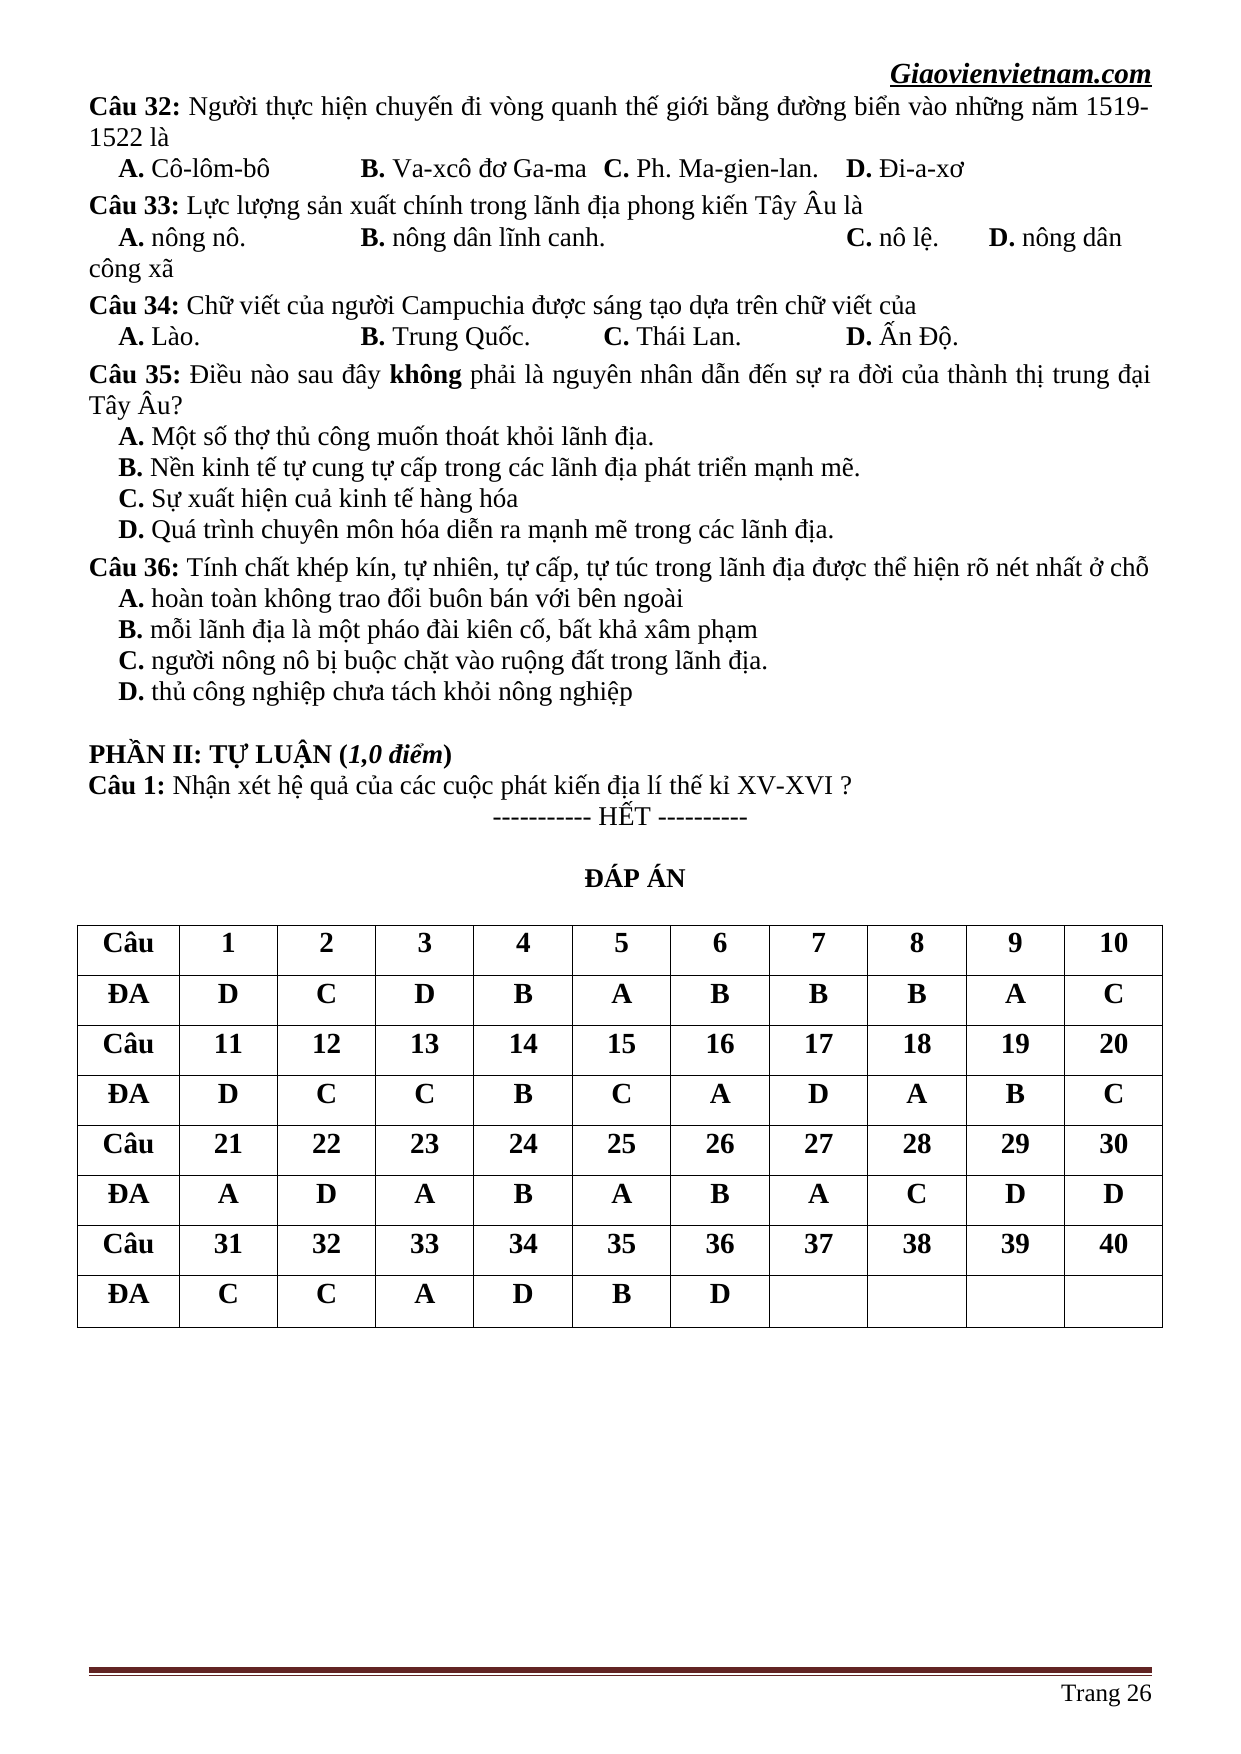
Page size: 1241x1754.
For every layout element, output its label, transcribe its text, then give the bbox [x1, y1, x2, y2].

table_cell B [671, 1176, 769, 1225]
table_cell 23 [376, 1126, 473, 1175]
text B. Nền kinh tế tự cung tự cấp trong các lãnh địa phát triển mạnh mẽ. [89, 451, 1152, 482]
table_cell 28 [868, 1126, 966, 1175]
table_cell 34 [474, 1226, 572, 1275]
table_cell C [278, 976, 375, 1025]
table_cell 27 [770, 1126, 867, 1175]
table_cell C [278, 1076, 375, 1125]
table_cell D [671, 1276, 769, 1327]
text PHẦN II: TỰ LUẬN (1,0 điểm) [89, 738, 1152, 769]
table_header 9 [967, 926, 1064, 975]
table_cell 36 [671, 1226, 769, 1275]
table_cell B [474, 976, 572, 1025]
table_cell 22 [278, 1126, 375, 1175]
text A. hoàn toàn không trao đổi buôn bán với bên ngoài [89, 582, 1152, 613]
table_cell B [868, 976, 966, 1025]
text C. Sự xuất hiện cuả kinh tế hàng hóa [89, 482, 1152, 513]
text ĐÁP ÁN [89, 862, 1152, 893]
text A. Cô-lôm-bô B. Va-xcô đơ Ga-ma C. Ph. Ma-gien-lan. D. Đi-a-xơ [89, 152, 1152, 183]
table_cell A [573, 1176, 670, 1225]
table_header 10 [1065, 926, 1162, 975]
table_cell C [278, 1276, 375, 1327]
table_cell A [770, 1176, 867, 1225]
table_cell 38 [868, 1226, 966, 1275]
table_cell C [180, 1276, 277, 1327]
table_cell B [573, 1276, 670, 1327]
table_cell [770, 1276, 867, 1327]
text A. Lào. B. Trung Quốc. C. Thái Lan. D. Ấn Độ. [89, 320, 1152, 351]
table_cell 13 [376, 1026, 473, 1075]
text Câu 32: Người thực hiện chuyến đi vòng quanh thế giới bằng đường biển vào những năm 1519-1522 là [89, 90, 1152, 152]
table_cell Câu [78, 1226, 179, 1275]
text Câu 35: Điều nào sau đây không phải là nguyên nhân dẫn đến sự ra đời của thành thị trung đại Tây Âu? [89, 358, 1152, 420]
table_cell D [967, 1176, 1064, 1225]
table_cell 40 [1065, 1226, 1162, 1275]
table_cell D [770, 1076, 867, 1125]
table_cell 11 [180, 1026, 277, 1075]
table_cell D [376, 976, 473, 1025]
table_cell 12 [278, 1026, 375, 1075]
table_cell 20 [1065, 1026, 1162, 1075]
table_cell D [1065, 1176, 1162, 1225]
table_header 4 [474, 926, 572, 975]
text Câu 33: Lực lượng sản xuất chính trong lãnh địa phong kiến Tây Âu là [89, 189, 1152, 221]
table_cell B [474, 1076, 572, 1125]
table_cell 35 [573, 1226, 670, 1275]
table_header Câu [78, 926, 179, 975]
table_header 3 [376, 926, 473, 975]
text A. nông nô. B. nông dân lĩnh canh. C. nô lệ. D. nông dân công xã [89, 221, 1152, 283]
text Câu 34: Chữ viết của người Campuchia được sáng tạo dựa trên chữ viết của [89, 289, 1152, 320]
table_cell A [671, 1076, 769, 1125]
table_cell C [868, 1176, 966, 1225]
table_cell B [770, 976, 867, 1025]
table_cell 33 [376, 1226, 473, 1275]
table_cell C [1065, 976, 1162, 1025]
table_cell [868, 1276, 966, 1327]
table_cell C [1065, 1076, 1162, 1125]
table_cell ĐA [78, 1076, 179, 1125]
table_cell C [573, 1076, 670, 1125]
table_cell ĐA [78, 1276, 179, 1327]
text C. người nông nô bị buộc chặt vào ruộng đất trong lãnh địa. [89, 644, 1152, 675]
table_cell 24 [474, 1126, 572, 1175]
table_cell 17 [770, 1026, 867, 1075]
table_cell 15 [573, 1026, 670, 1075]
table_cell ĐA [78, 1176, 179, 1225]
table_cell 25 [573, 1126, 670, 1175]
table_cell ĐA [78, 976, 179, 1025]
text A. Một số thợ thủ công muốn thoát khỏi lãnh địa. [89, 420, 1152, 451]
table_cell [1065, 1276, 1162, 1327]
table_cell 30 [1065, 1126, 1162, 1175]
table_cell A [573, 976, 670, 1025]
table_cell 37 [770, 1226, 867, 1275]
table_cell 19 [967, 1026, 1064, 1075]
table_header 1 [180, 926, 277, 975]
table_header 6 [671, 926, 769, 975]
table_cell B [967, 1076, 1064, 1125]
table_cell C [376, 1076, 473, 1125]
table_cell [967, 1276, 1064, 1327]
table_cell 16 [671, 1026, 769, 1075]
table_cell 29 [967, 1126, 1064, 1175]
table_header 7 [770, 926, 867, 975]
table_cell 18 [868, 1026, 966, 1075]
text D. Quá trình chuyên môn hóa diễn ra mạnh mẽ trong các lãnh địa. [89, 513, 1152, 544]
table_cell D [180, 976, 277, 1025]
table_cell A [967, 976, 1064, 1025]
table_cell A [376, 1276, 473, 1327]
table_header 2 [278, 926, 375, 975]
table_header 5 [573, 926, 670, 975]
text B. mỗi lãnh địa là một pháo đài kiên cố, bất khả xâm phạm [89, 613, 1152, 644]
table_cell 32 [278, 1226, 375, 1275]
table_cell A [868, 1076, 966, 1125]
table_cell Câu [78, 1026, 179, 1075]
table_cell D [180, 1076, 277, 1125]
table_cell B [474, 1176, 572, 1225]
table_header 8 [868, 926, 966, 975]
table_cell 26 [671, 1126, 769, 1175]
table_cell D [278, 1176, 375, 1225]
text Câu 36: Tính chất khép kín, tự nhiên, tự cấp, tự túc trong lãnh địa được thể hiện rõ nét nhất ở chỗ [89, 551, 1152, 582]
table_cell A [180, 1176, 277, 1225]
table_cell B [671, 976, 769, 1025]
table_cell D [474, 1276, 572, 1327]
text D. thủ công nghiệp chưa tách khỏi nông nghiệp [89, 675, 1152, 707]
table_cell 31 [180, 1226, 277, 1275]
text ----------- HẾT ---------- [89, 800, 1152, 831]
table_cell 21 [180, 1126, 277, 1175]
table_cell A [376, 1176, 473, 1225]
table_cell Câu [78, 1126, 179, 1175]
text Câu 1: Nhận xét hệ quả của các cuộc phát kiến địa lí thế kỉ XV-XVI ? [88, 769, 1152, 800]
table_cell 39 [967, 1226, 1064, 1275]
table_cell 14 [474, 1026, 572, 1075]
